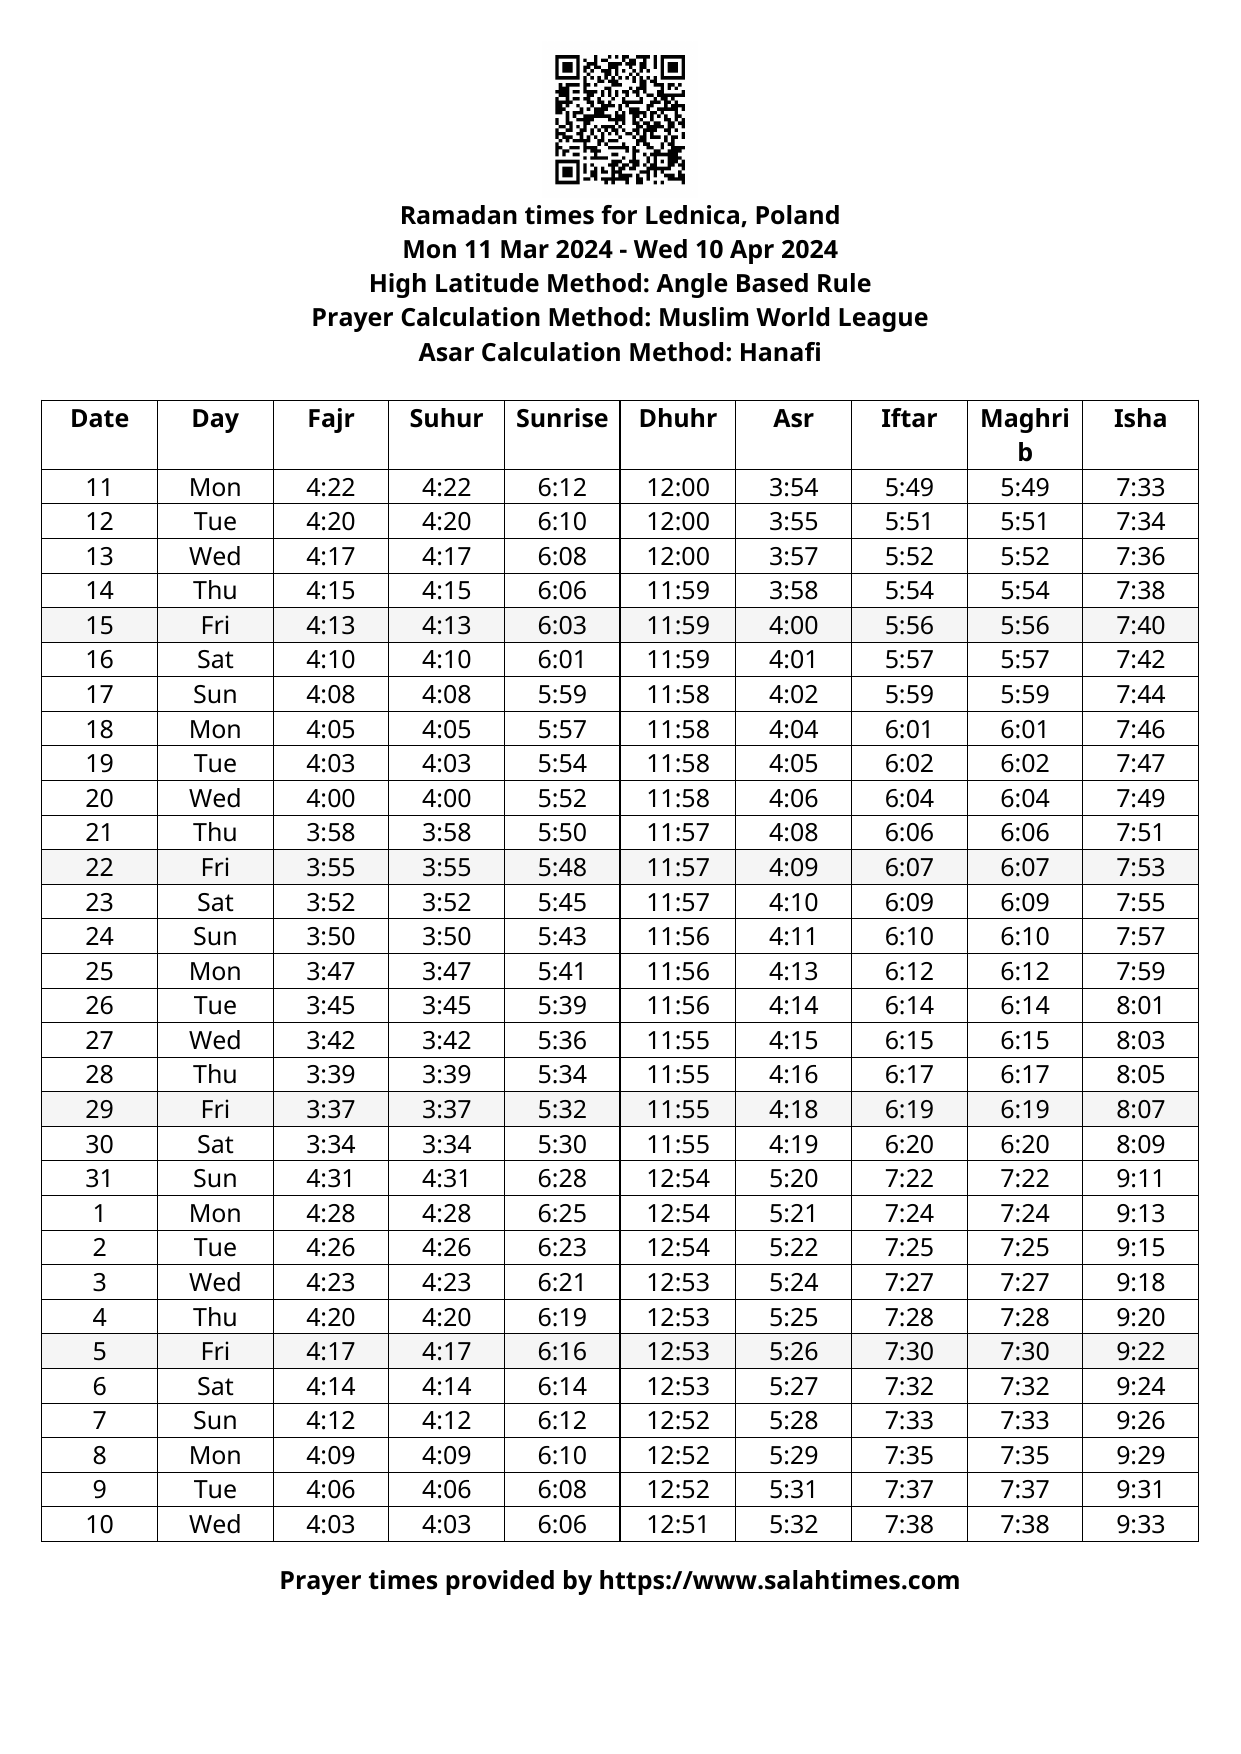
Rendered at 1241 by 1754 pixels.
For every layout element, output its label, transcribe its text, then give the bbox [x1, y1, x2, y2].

table_cell 5:28 [736, 1404, 851, 1437]
table_cell 12:00 [621, 539, 735, 572]
table_cell 11:56 [621, 919, 735, 953]
text High Latitude Method: Angle Based Rule [42, 266, 1198, 300]
table_cell 6:21 [505, 1265, 619, 1299]
table_cell 30 [42, 1127, 157, 1160]
table_cell 3:47 [389, 954, 504, 987]
table_cell 9:31 [1083, 1473, 1198, 1506]
table_cell 4:20 [274, 1300, 388, 1333]
table_cell 6:10 [968, 919, 1082, 953]
table_cell 5:27 [736, 1369, 851, 1402]
table_cell 4:11 [736, 919, 851, 953]
table_cell 5:49 [968, 470, 1082, 503]
table_cell 6:07 [852, 850, 967, 884]
table_cell Thu [158, 1058, 273, 1091]
table_cell 5:59 [852, 677, 967, 711]
table_cell 23 [42, 885, 157, 918]
table_cell 12:54 [621, 1196, 735, 1229]
table_cell 4:08 [274, 677, 388, 711]
table_cell 6:10 [852, 919, 967, 953]
table_cell 5:32 [736, 1507, 851, 1541]
table_cell 9:24 [1083, 1369, 1198, 1402]
table_cell 4:05 [274, 712, 388, 745]
table_cell 5:20 [736, 1161, 851, 1195]
table_cell 6 [42, 1369, 157, 1402]
picture [542, 41, 699, 198]
table_cell 11:58 [621, 712, 735, 745]
table_cell 4:14 [389, 1369, 504, 1402]
table_cell Wed [158, 1265, 273, 1299]
table_cell 10 [42, 1507, 157, 1541]
table_cell 5:51 [968, 504, 1082, 538]
table_cell Thu [158, 574, 273, 607]
text Prayer times provided by https://www.salahtimes.com [42, 1563, 1198, 1597]
table_cell 4:15 [389, 574, 504, 607]
table_cell 5:43 [505, 919, 619, 953]
table_cell 4:14 [274, 1369, 388, 1402]
table_cell 5:52 [968, 539, 1082, 572]
table_cell 9:33 [1083, 1507, 1198, 1541]
table_cell 12:00 [621, 470, 735, 503]
table_cell 7:44 [1083, 677, 1198, 711]
table_cell 6:12 [505, 470, 619, 503]
table_cell 5:21 [736, 1196, 851, 1229]
table_cell 4:15 [736, 1023, 851, 1057]
table_cell 4:23 [274, 1265, 388, 1299]
table_header Suhur [389, 401, 504, 469]
table_cell 3:58 [389, 816, 504, 849]
table_cell 4:31 [274, 1161, 388, 1195]
table_cell 7:22 [968, 1161, 1082, 1195]
table_cell 7:59 [1083, 954, 1198, 987]
table_cell 7:24 [968, 1196, 1082, 1229]
table_cell 6:19 [505, 1300, 619, 1333]
table_cell 6:17 [852, 1058, 967, 1091]
table_cell 9:29 [1083, 1438, 1198, 1472]
table_cell Thu [158, 816, 273, 849]
table_cell 5:56 [968, 608, 1082, 642]
table_cell 4:12 [389, 1404, 504, 1437]
table_cell 4:09 [389, 1438, 504, 1472]
table_cell Tue [158, 746, 273, 780]
table_header Isha [1083, 401, 1198, 469]
table_cell Wed [158, 1023, 273, 1057]
table_cell 7:55 [1083, 885, 1198, 918]
table_cell 3:57 [736, 539, 851, 572]
table_cell 11:57 [621, 850, 735, 884]
table_cell 12 [42, 504, 157, 538]
table_cell 4:20 [389, 1300, 504, 1333]
table_cell 7:27 [968, 1265, 1082, 1299]
table_header Fajr [274, 401, 388, 469]
table_cell 4:14 [736, 989, 851, 1022]
table_cell 4:08 [736, 816, 851, 849]
table_cell 7:49 [1083, 781, 1198, 814]
table_cell Mon [158, 954, 273, 987]
table_cell 6:08 [505, 539, 619, 572]
table_cell 5:30 [505, 1127, 619, 1160]
table_cell 6:20 [852, 1127, 967, 1160]
table_cell 3:47 [274, 954, 388, 987]
table_cell 4:00 [274, 781, 388, 814]
table_cell 3:54 [736, 470, 851, 503]
table_cell 5:48 [505, 850, 619, 884]
table_cell 7:46 [1083, 712, 1198, 745]
table_cell 6:15 [852, 1023, 967, 1057]
table_cell 7:53 [1083, 850, 1198, 884]
table_cell 8:05 [1083, 1058, 1198, 1091]
table_cell 5:34 [505, 1058, 619, 1091]
table_cell 22 [42, 850, 157, 884]
table_cell 5:24 [736, 1265, 851, 1299]
table_cell 24 [42, 919, 157, 953]
table_cell 4:05 [389, 712, 504, 745]
table_cell 3:37 [274, 1092, 388, 1126]
table_cell 6:04 [852, 781, 967, 814]
table_cell 2 [42, 1231, 157, 1264]
table_cell 17 [42, 677, 157, 711]
table_cell 6:01 [852, 712, 967, 745]
table_cell 8:03 [1083, 1023, 1198, 1057]
table_cell 7:37 [968, 1473, 1082, 1506]
table_cell Tue [158, 989, 273, 1022]
table_cell 3:50 [389, 919, 504, 953]
table_cell 4:03 [389, 1507, 504, 1541]
table_cell 5:39 [505, 989, 619, 1022]
table_cell 7 [42, 1404, 157, 1437]
table_cell 7:38 [968, 1507, 1082, 1541]
table_cell 6:03 [505, 608, 619, 642]
table_cell 11:55 [621, 1092, 735, 1126]
table_cell 4:16 [736, 1058, 851, 1091]
table_header Iftar [852, 401, 967, 469]
table_cell Wed [158, 539, 273, 572]
table_cell 6:14 [505, 1369, 619, 1402]
table_cell 11:55 [621, 1127, 735, 1160]
table_cell 11 [42, 470, 157, 503]
table_cell 8:07 [1083, 1092, 1198, 1126]
table_cell 3:34 [389, 1127, 504, 1160]
table_cell 6:28 [505, 1161, 619, 1195]
table_cell 3:55 [274, 850, 388, 884]
table_cell Sat [158, 1127, 273, 1160]
table_cell 9:13 [1083, 1196, 1198, 1229]
table_cell 6:06 [852, 816, 967, 849]
table_cell 7:51 [1083, 816, 1198, 849]
table_cell 3:39 [274, 1058, 388, 1091]
table_cell 12:53 [621, 1369, 735, 1402]
table_header Maghrib [968, 401, 1082, 469]
table_cell 6:12 [968, 954, 1082, 987]
table_cell 3:50 [274, 919, 388, 953]
table_cell 12:54 [621, 1231, 735, 1264]
table_cell 7:35 [968, 1438, 1082, 1472]
table_cell 8 [42, 1438, 157, 1472]
table_cell 6:12 [505, 1404, 619, 1437]
table_cell 7:30 [968, 1334, 1082, 1368]
table_cell 11:55 [621, 1058, 735, 1091]
table_cell Sun [158, 677, 273, 711]
table_cell 6:06 [968, 816, 1082, 849]
table_cell 6:01 [968, 712, 1082, 745]
table_cell 7:24 [852, 1196, 967, 1229]
table_cell 11:56 [621, 989, 735, 1022]
table_cell 6:19 [968, 1092, 1082, 1126]
table_cell 4:08 [389, 677, 504, 711]
table_cell Wed [158, 781, 273, 814]
table_cell Mon [158, 1196, 273, 1229]
table_cell 19 [42, 746, 157, 780]
table_cell 4:05 [736, 746, 851, 780]
table_cell 5:56 [852, 608, 967, 642]
table_cell 4:02 [736, 677, 851, 711]
table_cell 4:17 [274, 1334, 388, 1368]
table_cell 7:33 [852, 1404, 967, 1437]
table_cell 4:06 [389, 1473, 504, 1506]
table_cell 3:39 [389, 1058, 504, 1091]
table_cell 6:10 [505, 1438, 619, 1472]
table_cell 4:01 [736, 643, 851, 676]
text Asar Calculation Method: Hanafi [42, 334, 1198, 368]
table_header Dhuhr [621, 401, 735, 469]
table_cell Sun [158, 1404, 273, 1437]
table_cell 11:58 [621, 781, 735, 814]
table_cell 26 [42, 989, 157, 1022]
table_header Date [42, 401, 157, 469]
table_cell 9:15 [1083, 1231, 1198, 1264]
table_cell 4:00 [389, 781, 504, 814]
table_cell 11:59 [621, 574, 735, 607]
table_cell 5:54 [505, 746, 619, 780]
table_cell 4:20 [274, 504, 388, 538]
table_cell 7:42 [1083, 643, 1198, 676]
table_cell 9:11 [1083, 1161, 1198, 1195]
table_cell 6:23 [505, 1231, 619, 1264]
table_cell 5:52 [505, 781, 619, 814]
table_cell 3:55 [389, 850, 504, 884]
table_cell 6:09 [968, 885, 1082, 918]
table_cell 9:22 [1083, 1334, 1198, 1368]
table_header Sunrise [505, 401, 619, 469]
text Ramadan times for Lednica, Poland [42, 198, 1198, 232]
table_cell 3 [42, 1265, 157, 1299]
table_cell 6:17 [968, 1058, 1082, 1091]
table_cell 3:55 [736, 504, 851, 538]
table_cell 5:50 [505, 816, 619, 849]
table_header Asr [736, 401, 851, 469]
table_cell 7:28 [852, 1300, 967, 1333]
table_cell 4:03 [274, 1507, 388, 1541]
table_cell 3:58 [736, 574, 851, 607]
table_cell 4:12 [274, 1404, 388, 1437]
table_cell 11:57 [621, 816, 735, 849]
table_cell 4:26 [274, 1231, 388, 1264]
table_cell 12:54 [621, 1161, 735, 1195]
table_cell 5:22 [736, 1231, 851, 1264]
table_cell 11:58 [621, 677, 735, 711]
table_cell 5:36 [505, 1023, 619, 1057]
table_cell 4:17 [274, 539, 388, 572]
table_cell Fri [158, 608, 273, 642]
table_cell Tue [158, 1473, 273, 1506]
table_cell 7:22 [852, 1161, 967, 1195]
table_cell 29 [42, 1092, 157, 1126]
table_cell 7:47 [1083, 746, 1198, 780]
table_cell 12:52 [621, 1473, 735, 1506]
table_cell 3:45 [274, 989, 388, 1022]
table_cell 4:15 [274, 574, 388, 607]
table_cell Mon [158, 470, 273, 503]
table_cell 5:57 [968, 643, 1082, 676]
table_cell 11:59 [621, 608, 735, 642]
table_cell 4:23 [389, 1265, 504, 1299]
table_cell 4:06 [736, 781, 851, 814]
table_cell 12:52 [621, 1438, 735, 1472]
table_cell 3:34 [274, 1127, 388, 1160]
table_cell 7:38 [1083, 574, 1198, 607]
table_cell 21 [42, 816, 157, 849]
table_cell Tue [158, 1231, 273, 1264]
table_cell 12:51 [621, 1507, 735, 1541]
text Mon 11 Mar 2024 - Wed 10 Apr 2024 [42, 232, 1198, 266]
table_cell 3:42 [389, 1023, 504, 1057]
table_cell 6:08 [505, 1473, 619, 1506]
table_cell 7:32 [968, 1369, 1082, 1402]
table_cell 4:20 [389, 504, 504, 538]
table_cell 6:09 [852, 885, 967, 918]
table_cell 6:19 [852, 1092, 967, 1126]
table_cell 18 [42, 712, 157, 745]
table_cell 4:22 [274, 470, 388, 503]
table_cell 9:26 [1083, 1404, 1198, 1437]
table_cell 7:25 [968, 1231, 1082, 1264]
table_cell 6:16 [505, 1334, 619, 1368]
table_cell 7:28 [968, 1300, 1082, 1333]
table_cell 5:59 [968, 677, 1082, 711]
table_cell 3:42 [274, 1023, 388, 1057]
table_cell 1 [42, 1196, 157, 1229]
table_cell 5:31 [736, 1473, 851, 1506]
table_cell Mon [158, 1438, 273, 1472]
table_cell 4:00 [736, 608, 851, 642]
table_cell 7:32 [852, 1369, 967, 1402]
table_cell 4:03 [274, 746, 388, 780]
table_cell 4:13 [389, 608, 504, 642]
table_cell 6:20 [968, 1127, 1082, 1160]
table_cell 12:52 [621, 1404, 735, 1437]
table_cell 4:28 [274, 1196, 388, 1229]
table_cell 6:14 [852, 989, 967, 1022]
table_cell 6:10 [505, 504, 619, 538]
table_cell 9:20 [1083, 1300, 1198, 1333]
table_cell 5:57 [505, 712, 619, 745]
table_header Day [158, 401, 273, 469]
table_cell 16 [42, 643, 157, 676]
table_cell 5:54 [968, 574, 1082, 607]
table_cell 6:06 [505, 574, 619, 607]
table_cell Tue [158, 504, 273, 538]
table_cell 7:34 [1083, 504, 1198, 538]
table_cell Fri [158, 1092, 273, 1126]
table_cell 25 [42, 954, 157, 987]
table_cell 4:06 [274, 1473, 388, 1506]
table_cell 12:53 [621, 1334, 735, 1368]
table_cell 6:02 [968, 746, 1082, 780]
table_cell 11:55 [621, 1023, 735, 1057]
table_cell 27 [42, 1023, 157, 1057]
table_cell 5:29 [736, 1438, 851, 1472]
table_cell 4:10 [389, 643, 504, 676]
table_cell 7:36 [1083, 539, 1198, 572]
table_cell 8:09 [1083, 1127, 1198, 1160]
table_cell 4:03 [389, 746, 504, 780]
table_cell 4:28 [389, 1196, 504, 1229]
table_cell 5:26 [736, 1334, 851, 1368]
table_cell 3:58 [274, 816, 388, 849]
table_cell 5:59 [505, 677, 619, 711]
table_cell Fri [158, 850, 273, 884]
table_cell Sun [158, 919, 273, 953]
table_cell 7:30 [852, 1334, 967, 1368]
table_cell 3:52 [274, 885, 388, 918]
table_cell 31 [42, 1161, 157, 1195]
table_cell Wed [158, 1507, 273, 1541]
table_cell 7:33 [1083, 470, 1198, 503]
table_cell 6:07 [968, 850, 1082, 884]
table_cell 11:58 [621, 746, 735, 780]
table_cell 11:56 [621, 954, 735, 987]
table_cell 11:57 [621, 885, 735, 918]
table_cell 6:02 [852, 746, 967, 780]
table_cell 7:37 [852, 1473, 967, 1506]
table_cell 4:22 [389, 470, 504, 503]
table_cell 12:53 [621, 1265, 735, 1299]
table_cell 4:18 [736, 1092, 851, 1126]
table_cell 8:01 [1083, 989, 1198, 1022]
table_cell 6:12 [852, 954, 967, 987]
table_cell 11:59 [621, 643, 735, 676]
table_cell 6:06 [505, 1507, 619, 1541]
table_cell 4:17 [389, 1334, 504, 1368]
table_cell 6:14 [968, 989, 1082, 1022]
table_cell 9:18 [1083, 1265, 1198, 1299]
table_cell 5:54 [852, 574, 967, 607]
table_cell 5:51 [852, 504, 967, 538]
table_cell 4:26 [389, 1231, 504, 1264]
table_cell 7:27 [852, 1265, 967, 1299]
table_cell 3:37 [389, 1092, 504, 1126]
table_cell 7:57 [1083, 919, 1198, 953]
table_cell 4:19 [736, 1127, 851, 1160]
table_cell 5:49 [852, 470, 967, 503]
table_cell 9 [42, 1473, 157, 1506]
table_cell 14 [42, 574, 157, 607]
table_cell 5:25 [736, 1300, 851, 1333]
table_cell 6:15 [968, 1023, 1082, 1057]
table_cell 3:52 [389, 885, 504, 918]
table_cell Mon [158, 712, 273, 745]
table_cell 7:40 [1083, 608, 1198, 642]
text Prayer Calculation Method: Muslim World League [42, 300, 1198, 334]
table_cell 13 [42, 539, 157, 572]
table_cell 4:09 [736, 850, 851, 884]
table_cell 4:31 [389, 1161, 504, 1195]
table_cell 6:25 [505, 1196, 619, 1229]
table_cell 4:13 [736, 954, 851, 987]
table_cell Sun [158, 1161, 273, 1195]
table_cell 5:41 [505, 954, 619, 987]
table_cell 7:35 [852, 1438, 967, 1472]
table_cell 6:01 [505, 643, 619, 676]
table_cell 20 [42, 781, 157, 814]
table_cell 5:57 [852, 643, 967, 676]
table_cell Sat [158, 643, 273, 676]
table_cell 4:17 [389, 539, 504, 572]
table_cell Thu [158, 1300, 273, 1333]
table_cell Sat [158, 1369, 273, 1402]
table_cell 4:04 [736, 712, 851, 745]
table_cell 4:10 [274, 643, 388, 676]
table_cell 4:10 [736, 885, 851, 918]
table_cell 3:45 [389, 989, 504, 1022]
table_cell 12:00 [621, 504, 735, 538]
table_cell 7:25 [852, 1231, 967, 1264]
table_cell Sat [158, 885, 273, 918]
table_cell 4:13 [274, 608, 388, 642]
table_cell 5:45 [505, 885, 619, 918]
table_cell 5:52 [852, 539, 967, 572]
table_cell 5 [42, 1334, 157, 1368]
table_cell 15 [42, 608, 157, 642]
table_cell 4 [42, 1300, 157, 1333]
table_cell 28 [42, 1058, 157, 1091]
table_cell 5:32 [505, 1092, 619, 1126]
table_cell Fri [158, 1334, 273, 1368]
table_cell 12:53 [621, 1300, 735, 1333]
table_cell 6:04 [968, 781, 1082, 814]
table_cell 7:33 [968, 1404, 1082, 1437]
table_cell 4:09 [274, 1438, 388, 1472]
table_cell 7:38 [852, 1507, 967, 1541]
